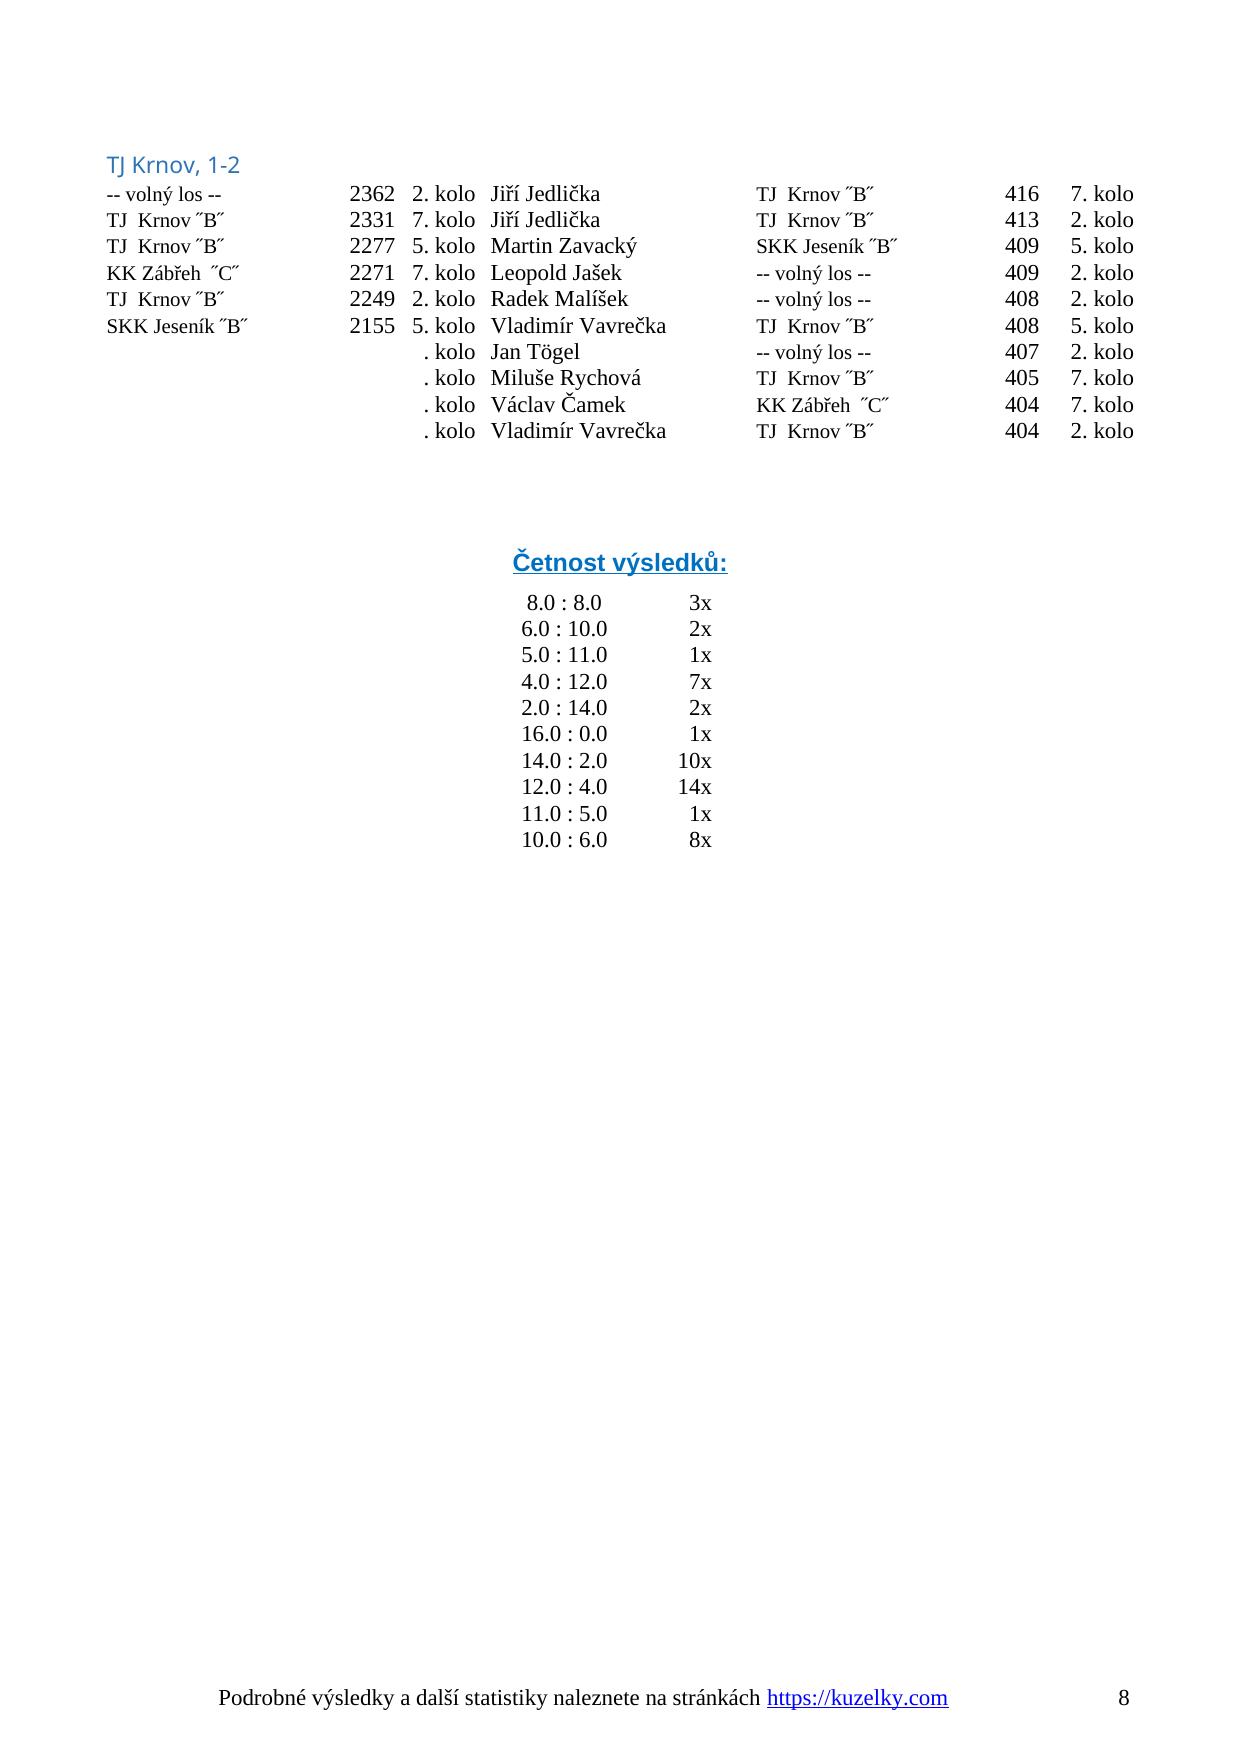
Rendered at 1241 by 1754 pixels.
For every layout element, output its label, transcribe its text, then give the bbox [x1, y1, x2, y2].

text 10.0 : 6.0 8x [106, 826, 1134, 852]
text 8.0 : 8.0 3x [106, 589, 1134, 615]
text 5.0 : 11.0 1x [106, 641, 1134, 668]
text . kolo Jan Tögel -- volný los -- 407 2. kolo [106, 338, 1134, 364]
text 14.0 : 2.0 10x [106, 747, 1134, 773]
text TJ Krnov ˝B˝ 2331 7. kolo Jiří Jedlička TJ Krnov ˝B˝ 413 2. kolo [106, 206, 1134, 233]
text SKK Jeseník ˝B˝ 2155 5. kolo Vladimír Vavrečka TJ Krnov ˝B˝ 408 5. kolo [106, 312, 1134, 338]
text 2.0 : 14.0 2x [106, 694, 1134, 721]
text 12.0 : 4.0 14x [106, 773, 1134, 799]
text . kolo Vladimír Vavrečka TJ Krnov ˝B˝ 404 2. kolo [106, 417, 1134, 443]
text TJ Krnov ˝B˝ 2277 5. kolo Martin Zavacký SKK Jeseník ˝B˝ 409 5. kolo [106, 233, 1134, 259]
text 16.0 : 0.0 1x [106, 721, 1134, 747]
text . kolo Miluše Rychová TJ Krnov ˝B˝ 405 7. kolo [106, 364, 1134, 391]
subtitle TJ Krnov, 1-2 [106, 149, 1134, 180]
text -- volný los -- 2362 2. kolo Jiří Jedlička TJ Krnov ˝B˝ 416 7. kolo [106, 180, 1134, 206]
text 11.0 : 5.0 1x [106, 799, 1134, 826]
text TJ Krnov ˝B˝ 2249 2. kolo Radek Malíšek -- volný los -- 408 2. kolo [106, 285, 1134, 312]
text . kolo Václav Čamek KK Zábřeh ˝C˝ 404 7. kolo [106, 391, 1134, 417]
text 6.0 : 10.0 2x [106, 615, 1134, 641]
text Četnost výsledků: [94, 547, 1145, 576]
text KK Zábřeh ˝C˝ 2271 7. kolo Leopold Jašek -- volný los -- 409 2. kolo [106, 259, 1134, 285]
text 4.0 : 12.0 7x [106, 668, 1134, 694]
